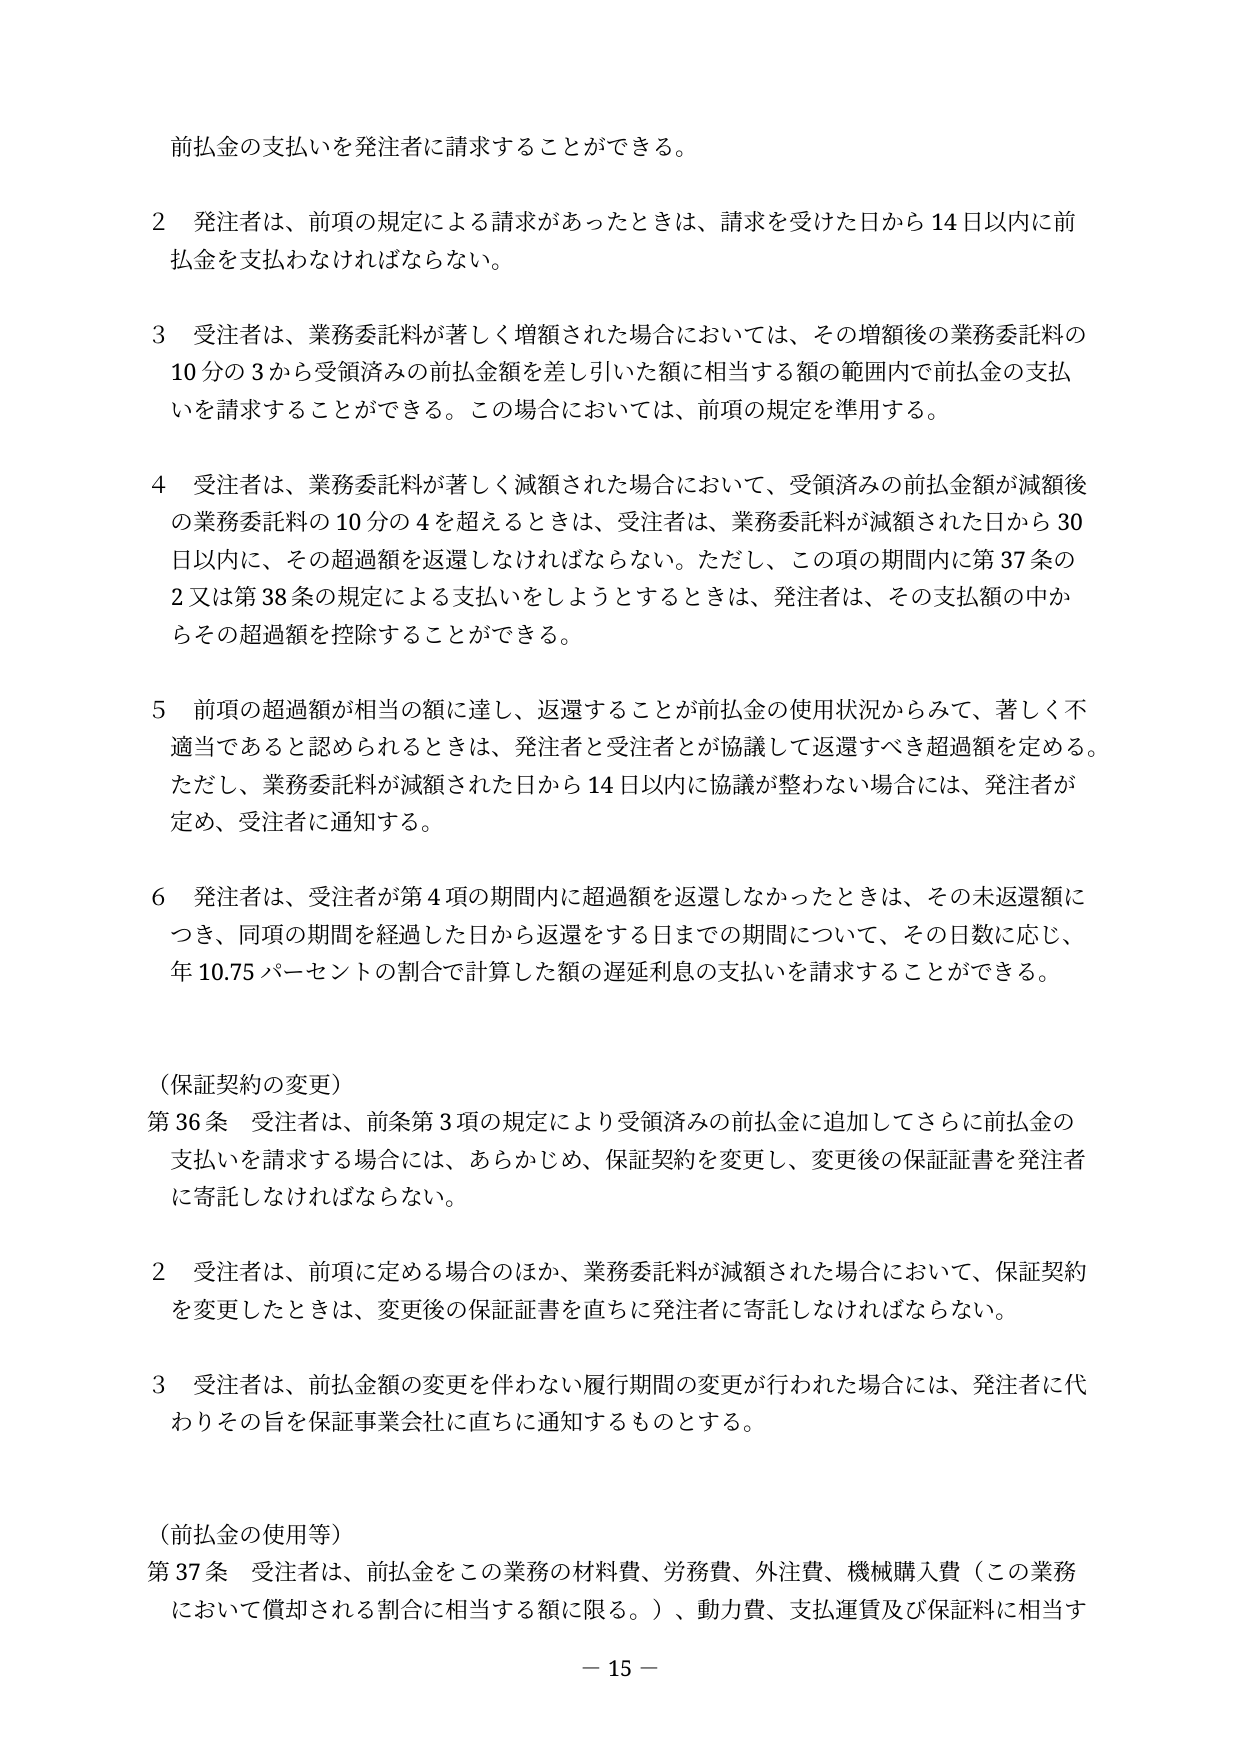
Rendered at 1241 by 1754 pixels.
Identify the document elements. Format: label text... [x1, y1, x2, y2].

text 第36条 受注者は、前条第3項の規定により受領済みの前払金に追加してさらに前払金の支払いを請求する場合には、あらかじめ、保証契約を変更し、変更後の保証証書を発注者に寄託しなければならない。 [148, 1102, 1092, 1214]
text （保証契約の変更） [148, 1064, 1092, 1102]
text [148, 1552, 1092, 1627]
text ５ 前項の超過額が相当の額に達し、返還することが前払金の使用状況からみて、著しく不適当であると認められるときは、発注者と受注者とが協議して返還すべき超過額を定める。ただし、業務委託料が減額された日から14日以内に協議が整わない場合には、発注者が定め、受注者に通知する。 [148, 689, 1092, 839]
text ２ 受注者は、前項に定める場合のほか、業務委託料が減額された場合において、保証契約を変更したときは、変更後の保証証書を直ちに発注者に寄託しなければならない。 [148, 1252, 1092, 1327]
text （前払金の使用等） [148, 1514, 1092, 1552]
text ６ 発注者は、受注者が第4項の期間内に超過額を返還しなかったときは、その未返還額につき、同項の期間を経過した日から返還をする日までの期間について、その日数に応じ、年10.75パーセントの割合で計算した額の遅延利息の支払いを請求することができる。 [148, 877, 1092, 989]
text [148, 127, 1092, 164]
text ２ 発注者は、前項の規定による請求があったときは、請求を受けた日から14日以内に前払金を支払わなければならない。 [148, 202, 1092, 277]
text ４ 受注者は、業務委託料が著しく減額された場合において、受領済みの前払金額が減額後の業務委託料の10分の4を超えるときは、受注者は、業務委託料が減額された日から30日以内に、その超過額を返還しなければならない。ただし、この項の期間内に第37条の2又は第38条の規定による支払いをしようとするときは、発注者は、その支払額の中からその超過額を控除することができる。 [148, 464, 1092, 652]
text ３ 受注者は、前払金額の変更を伴わない履行期間の変更が行われた場合には、発注者に代わりその旨を保証事業会社に直ちに通知するものとする。 [148, 1364, 1092, 1439]
text ３ 受注者は、業務委託料が著しく増額された場合においては、その増額後の業務委託料の10分の3から受領済みの前払金額を差し引いた額に相当する額の範囲内で前払金の支払いを請求することができる。この場合においては、前項の規定を準用する。 [148, 314, 1092, 427]
